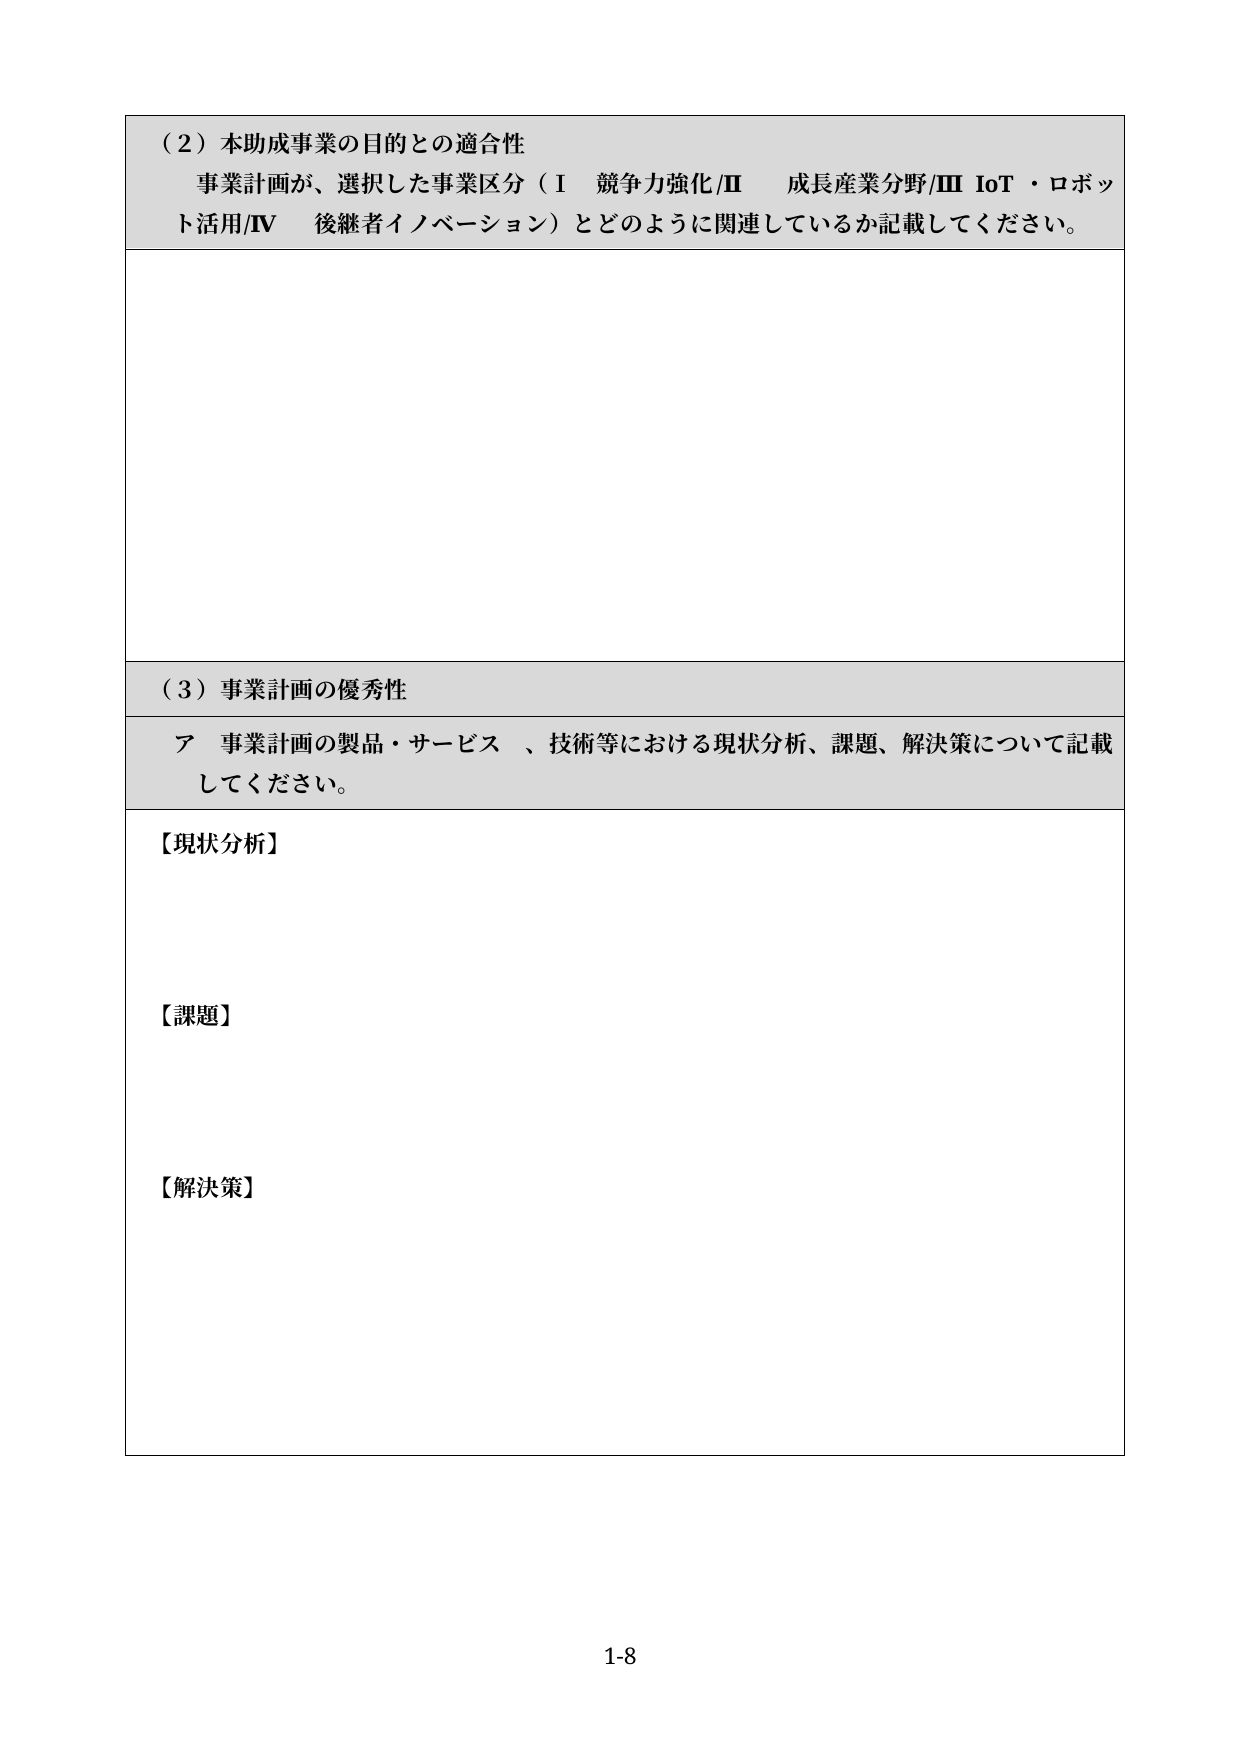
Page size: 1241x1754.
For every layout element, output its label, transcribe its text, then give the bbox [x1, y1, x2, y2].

table_cell [126, 250, 1124, 661]
table_cell ア 事業計画の製品・サービス、技術等における現状分析、課題、解決策について記載してください。 [126, 717, 1124, 809]
table_cell （３）事業計画の優秀性 [126, 662, 1124, 716]
table_cell 【現状分析】 【課題】 【解決策】 [126, 810, 1124, 1455]
table_header （２）本助成事業の目的との適合性 事業計画が、選択した事業区分（Ⅰ 競争力強化/Ⅱ 成長産業分野/Ⅲ IoT・ロボット活用/Ⅳ 後継者イノベーション）とどのように関連しているか記載してください。 [126, 116, 1124, 248]
